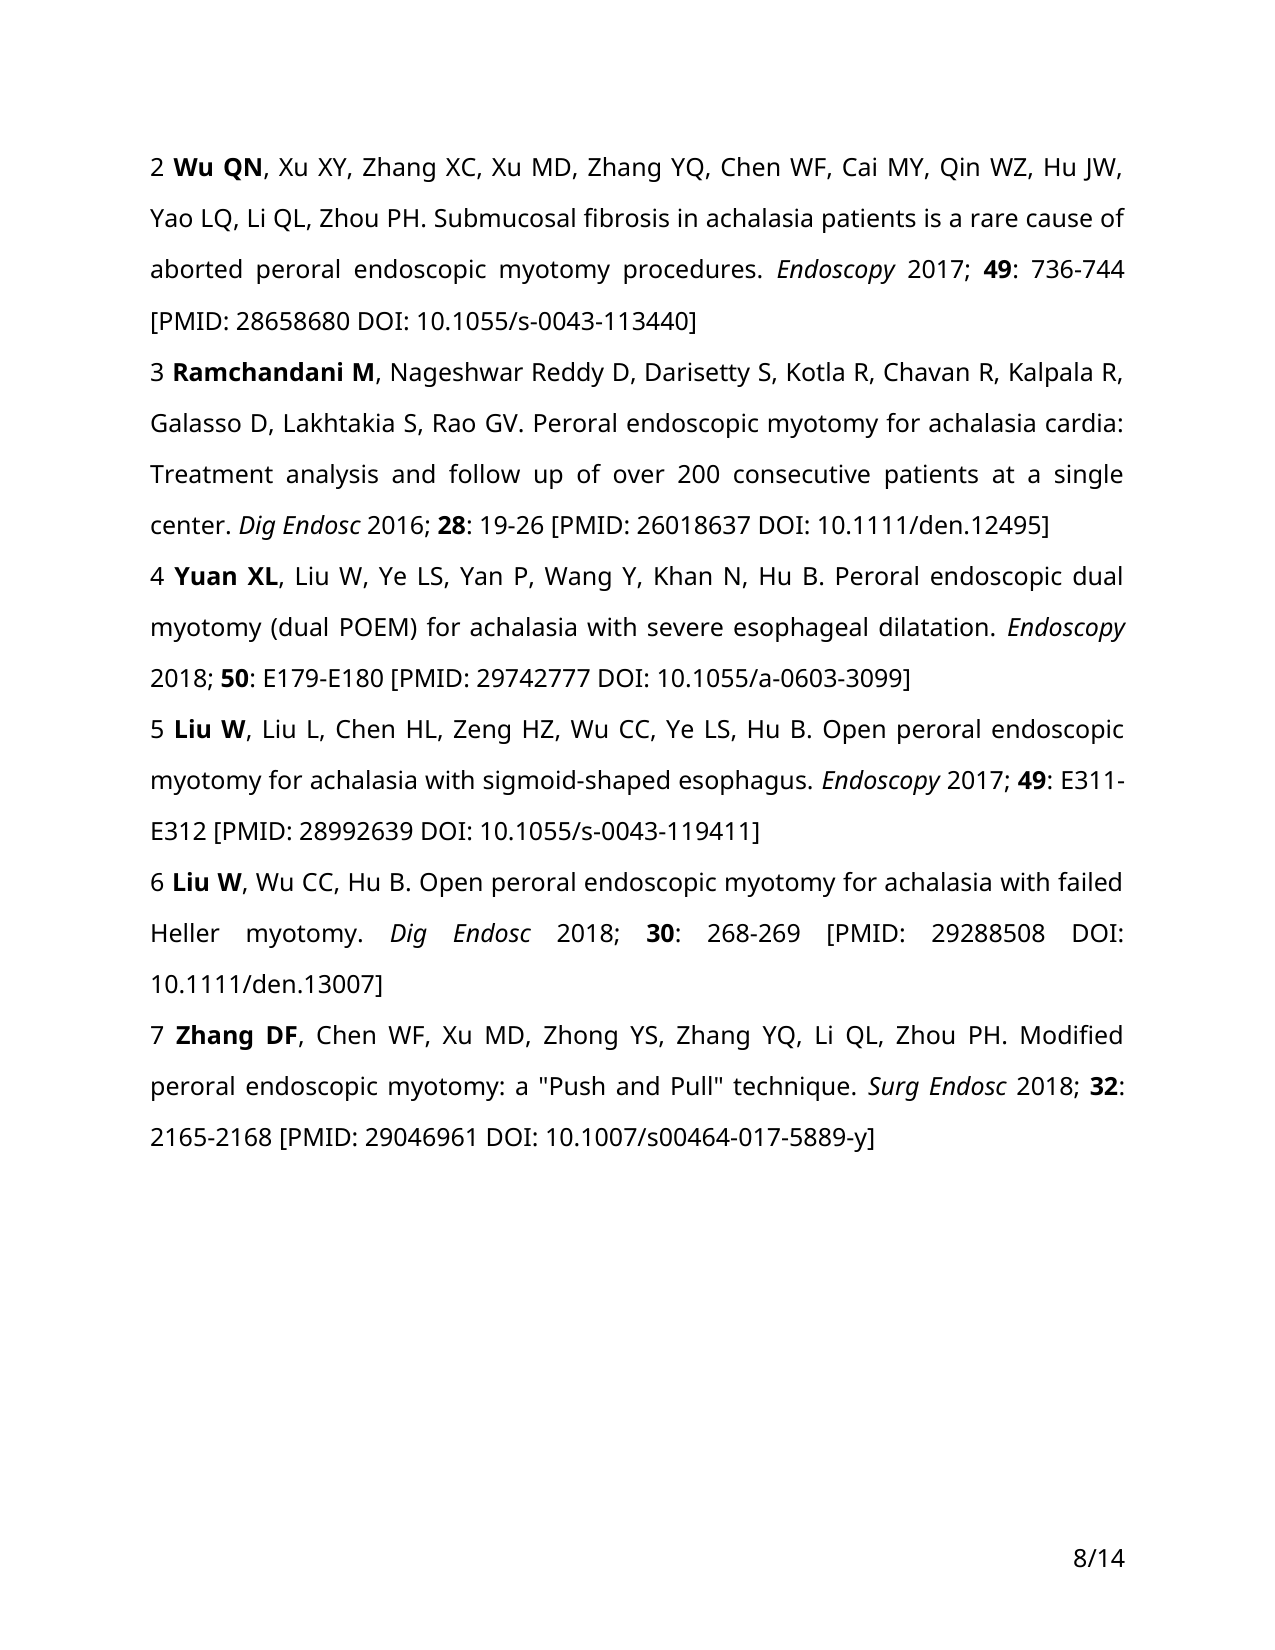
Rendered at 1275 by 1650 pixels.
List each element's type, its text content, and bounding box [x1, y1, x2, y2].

text 6 Liu W, Wu CC, Hu B. Open peroral endoscopic myotomy for achalasia with failed Heller myotomy. Dig Endosc 2018; 30: 268-269 [PMID: 29288508 DOI: 10.1111/den.13007] [150, 864, 1125, 1001]
text 7 Zhang DF, Chen WF, Xu MD, Zhong YS, Zhang YQ, Li QL, Zhou PH. Modified peroral endoscopic myotomy: a "Push and Pull" technique. Surg Endosc 2018; 32: 2165-2168 [PMID: 29046961 DOI: 10.1007/s00464-017-5889-y] [150, 1018, 1125, 1154]
text 5 Liu W, Liu L, Chen HL, Zeng HZ, Wu CC, Ye LS, Hu B. Open peroral endoscopic myotomy for achalasia with sigmoid-shaped esophagus. Endoscopy 2017; 49: E311-E312 [PMID: 28992639 DOI: 10.1055/s-0043-119411] [150, 711, 1125, 848]
text 3 Ramchandani M, Nageshwar Reddy D, Darisetty S, Kotla R, Chavan R, Kalpala R, Galasso D, Lakhtakia S, Rao GV. Peroral endoscopic myotomy for achalasia cardia: Treatment analysis and follow up of over 200 consecutive patients at a single center. Dig Endosc 2016; 28: 19-26 [PMID: 26018637 DOI: 10.1111/den.12495] [150, 354, 1125, 541]
text 4 Yuan XL, Liu W, Ye LS, Yan P, Wang Y, Khan N, Hu B. Peroral endoscopic dual myotomy (dual POEM) for achalasia with severe esophageal dilatation. Endoscopy 2018; 50: E179-E180 [PMID: 29742777 DOI: 10.1055/a-0603-3099] [150, 558, 1125, 694]
text 2 Wu QN, Xu XY, Zhang XC, Xu MD, Zhang YQ, Chen WF, Cai MY, Qin WZ, Hu JW, Yao LQ, Li QL, Zhou PH. Submucosal fibrosis in achalasia patients is a rare cause of aborted peroral endoscopic myotomy procedures. Endoscopy 2017; 49: 736-744 [PMID: 28658680 DOI: 10.1055/s-0043-113440] [150, 150, 1125, 337]
